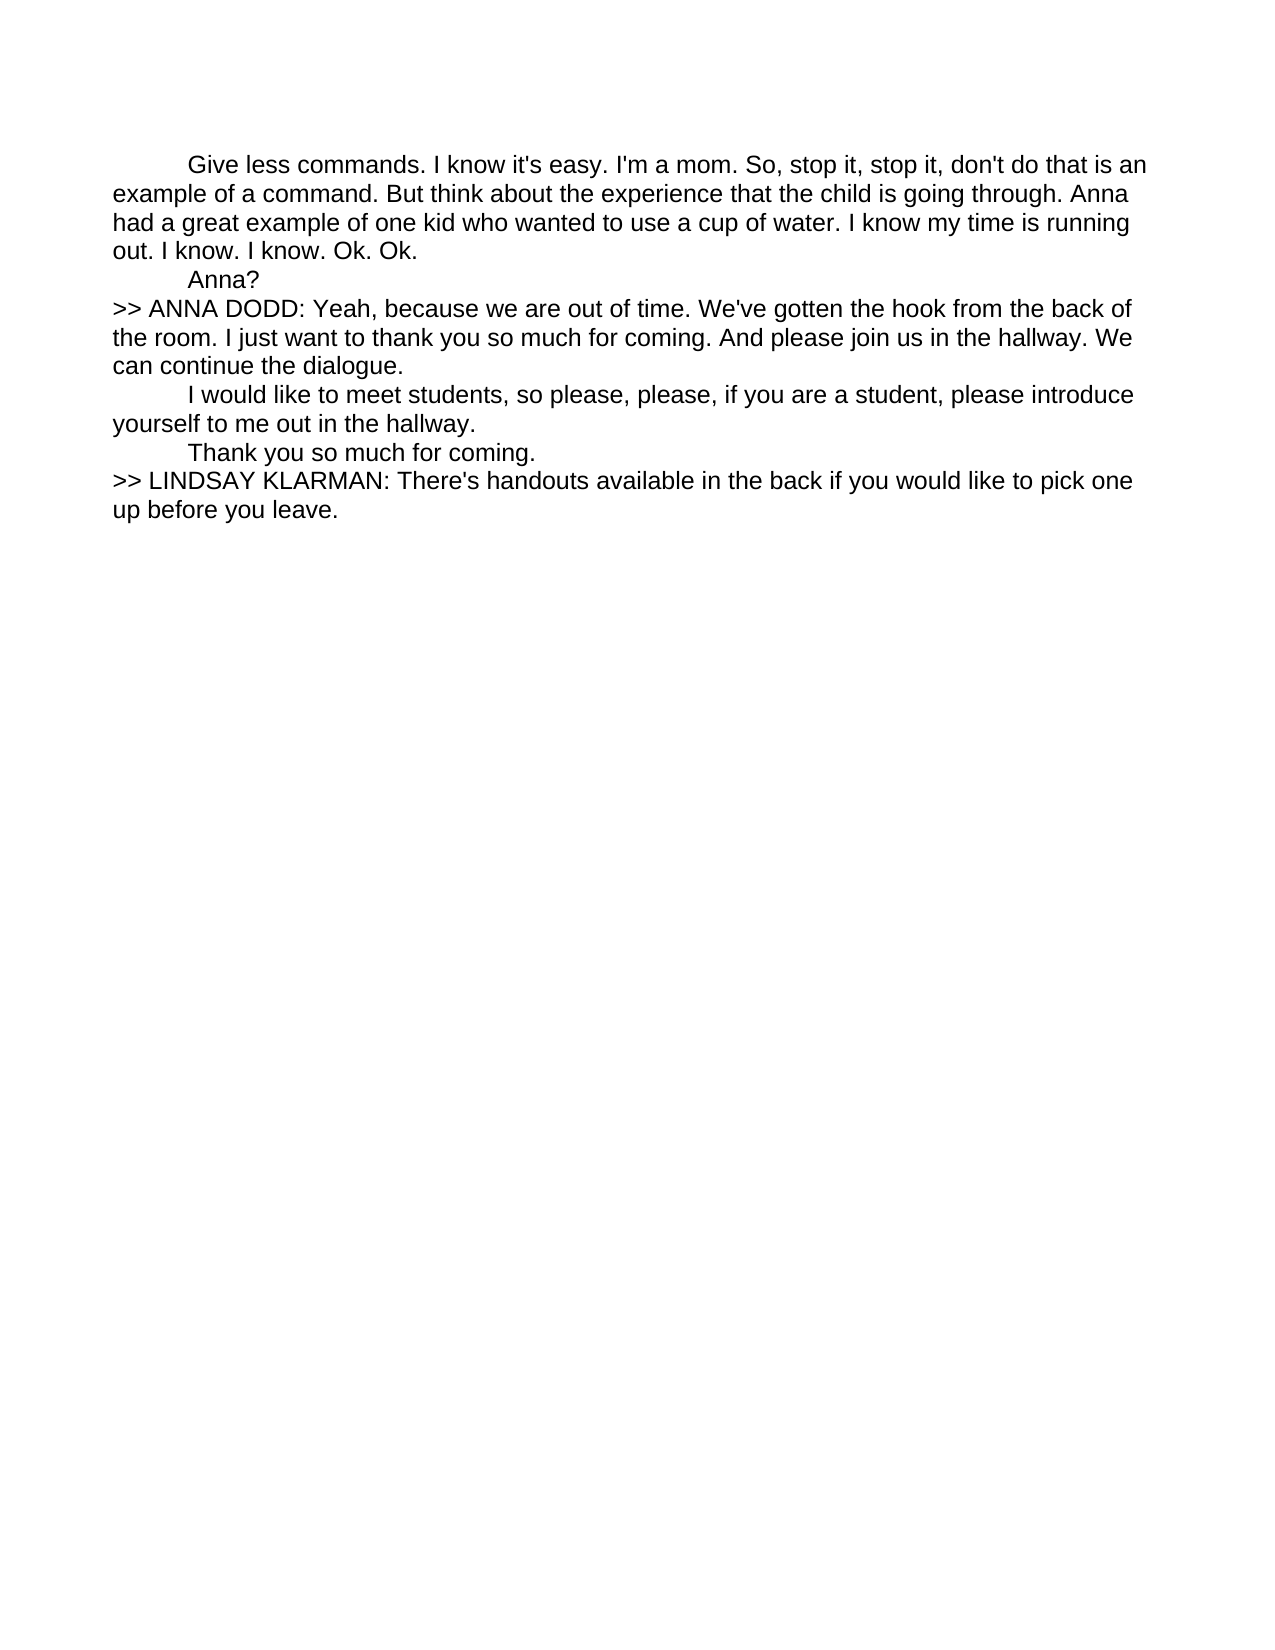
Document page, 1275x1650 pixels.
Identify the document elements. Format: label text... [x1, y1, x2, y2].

text I would like to meet students, so please, please, if you are a student, please introduce yourself to me out in the hallway. [112, 380, 1162, 437]
text >> LINDSAY KLARMAN: There's handouts available in the back if you would like to pick one up before you leave. [112, 466, 1162, 524]
text Thank you so much for coming. [112, 437, 1162, 466]
text Give less commands. I know it's easy. I'm a mom. So, stop it, stop it, don't do that is an example of a command. But think about the experience that the child is going through. Anna had a great example of one kid who wanted to use a cup of water. I know my time is running out. I know. I know. Ok. Ok. [112, 150, 1162, 265]
text Anna? [112, 265, 1162, 294]
text >> ANNA DODD: Yeah, because we are out of time. We've gotten the hook from the back of the room. I just want to thank you so much for coming. And please join us in the hallway. We can continue the dialogue. [112, 294, 1162, 380]
